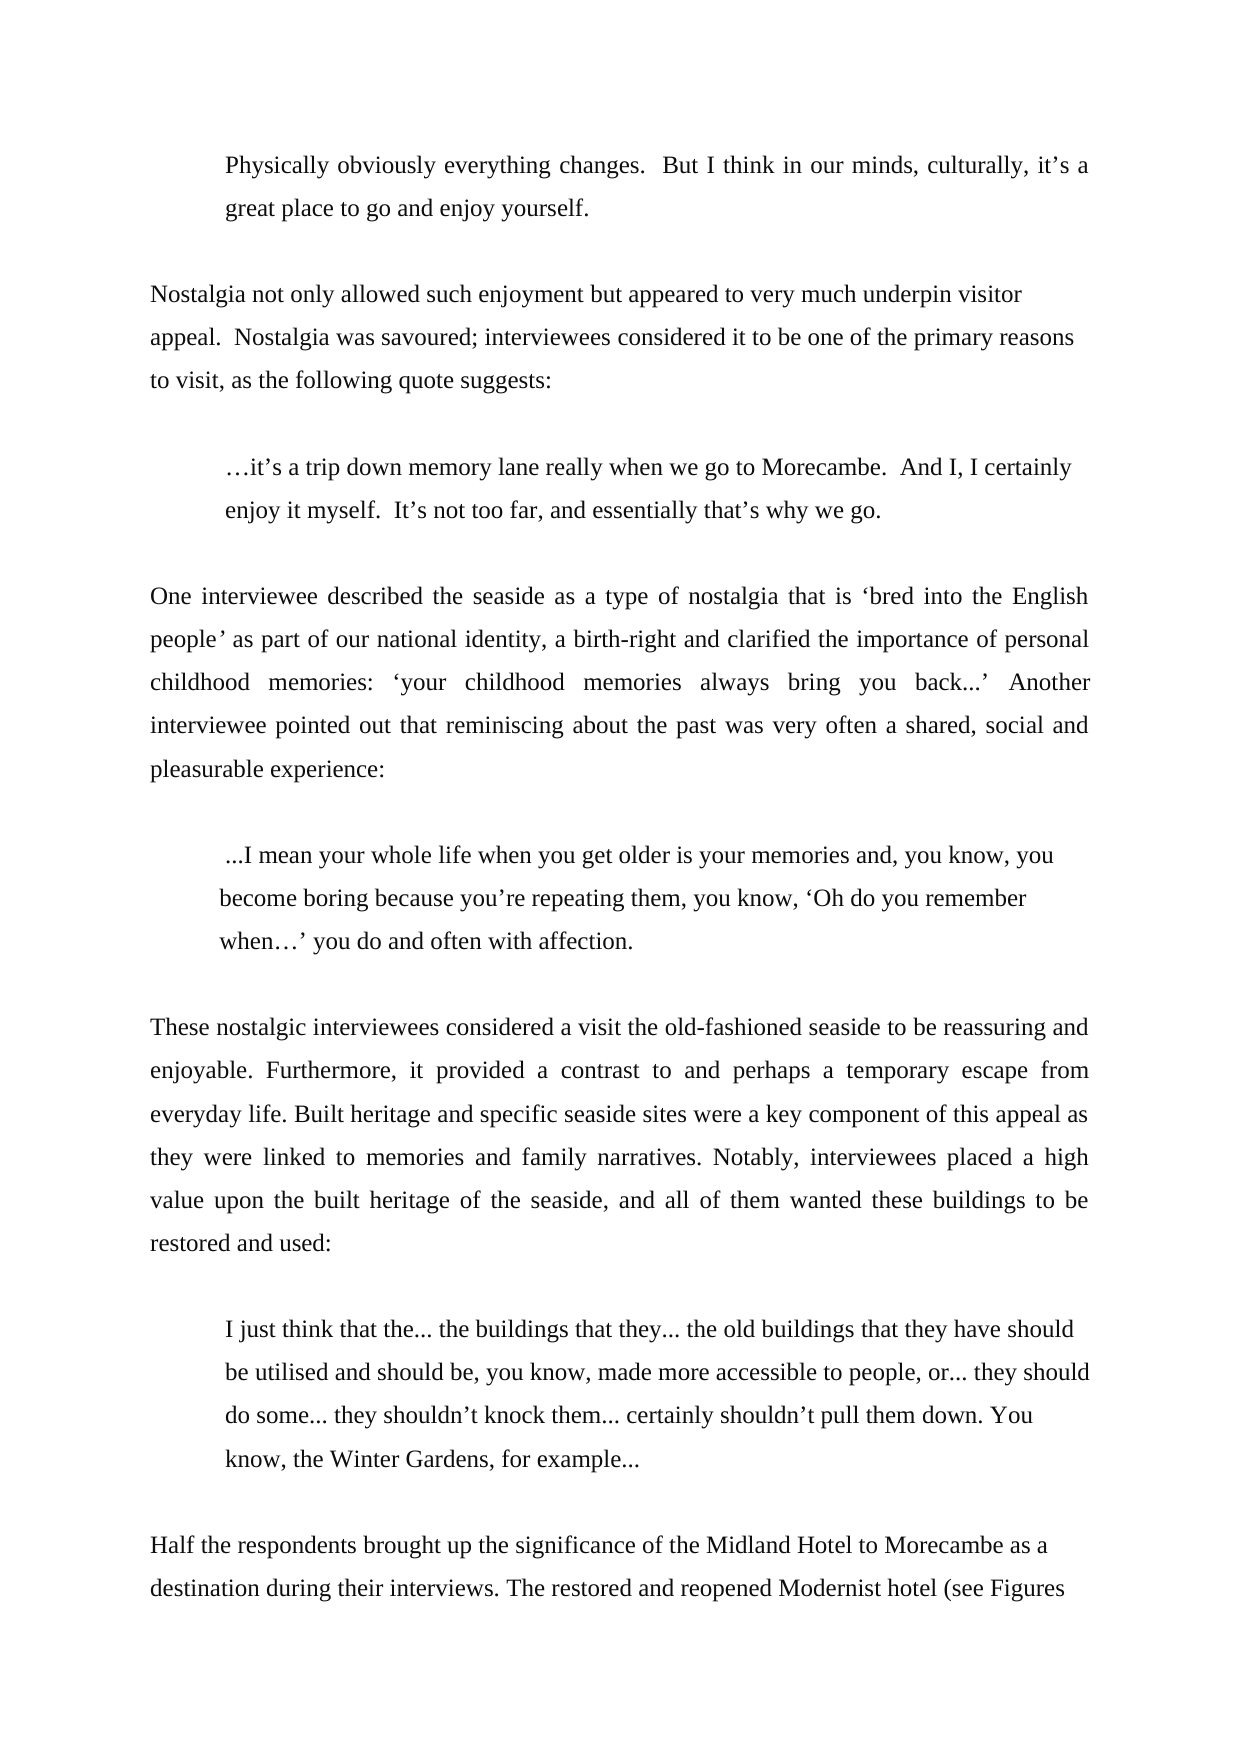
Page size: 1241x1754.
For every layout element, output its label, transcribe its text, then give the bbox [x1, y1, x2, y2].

text …it’s a trip down memory lane really when we go to Morecambe. And I, I certainly enjoy it myself. It’s not too far, and essentially that’s why we go. [225, 452, 1090, 524]
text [150, 1530, 1090, 1602]
text One interviewee described the seaside as a type of nostalgia that is ‘bred into the English people’ as part of our national identity, a birth-right and clarified the importance of personal childhood memories: ‘your childhood memories always bring you back...’ Another interviewee pointed out that reminiscing about the past was very often a shared, social and pleasurable experience: [150, 581, 1090, 782]
text I just think that the... the buildings that they... the old buildings that they have should be utilised and should be, you know, made more accessible to people, or... they should do some... they shouldn’t knock them... certainly shouldn’t pull them down. You know, the Winter Gardens, for example... [225, 1314, 1090, 1472]
text These nostalgic interviewees considered a visit the old-fashioned seaside to be reassuring and enjoyable. Furthermore, it provided a contrast to and perhaps a temporary escape from everyday life. Built heritage and specific seaside sites were a key component of this appeal as they were linked to memories and family narratives. Notably, interviewees placed a high value upon the built heritage of the seaside, and all of them wanted these buildings to be restored and used: [150, 1012, 1090, 1257]
text Physically obviously everything changes. But I think in our minds, culturally, it’s a great place to go and enjoy yourself. [225, 150, 1090, 222]
text Nostalgia not only allowed such enjoyment but appeared to very much underpin visitor appeal. Nostalgia was savoured; interviewees considered it to be one of the primary reasons to visit, as the following quote suggests: [150, 279, 1090, 394]
text ...I mean your whole life when you get older is your memories and, you know, you become boring because you’re repeating them, you know, ‘Oh do you remember when…’ you do and often with affection. [219, 840, 1090, 955]
